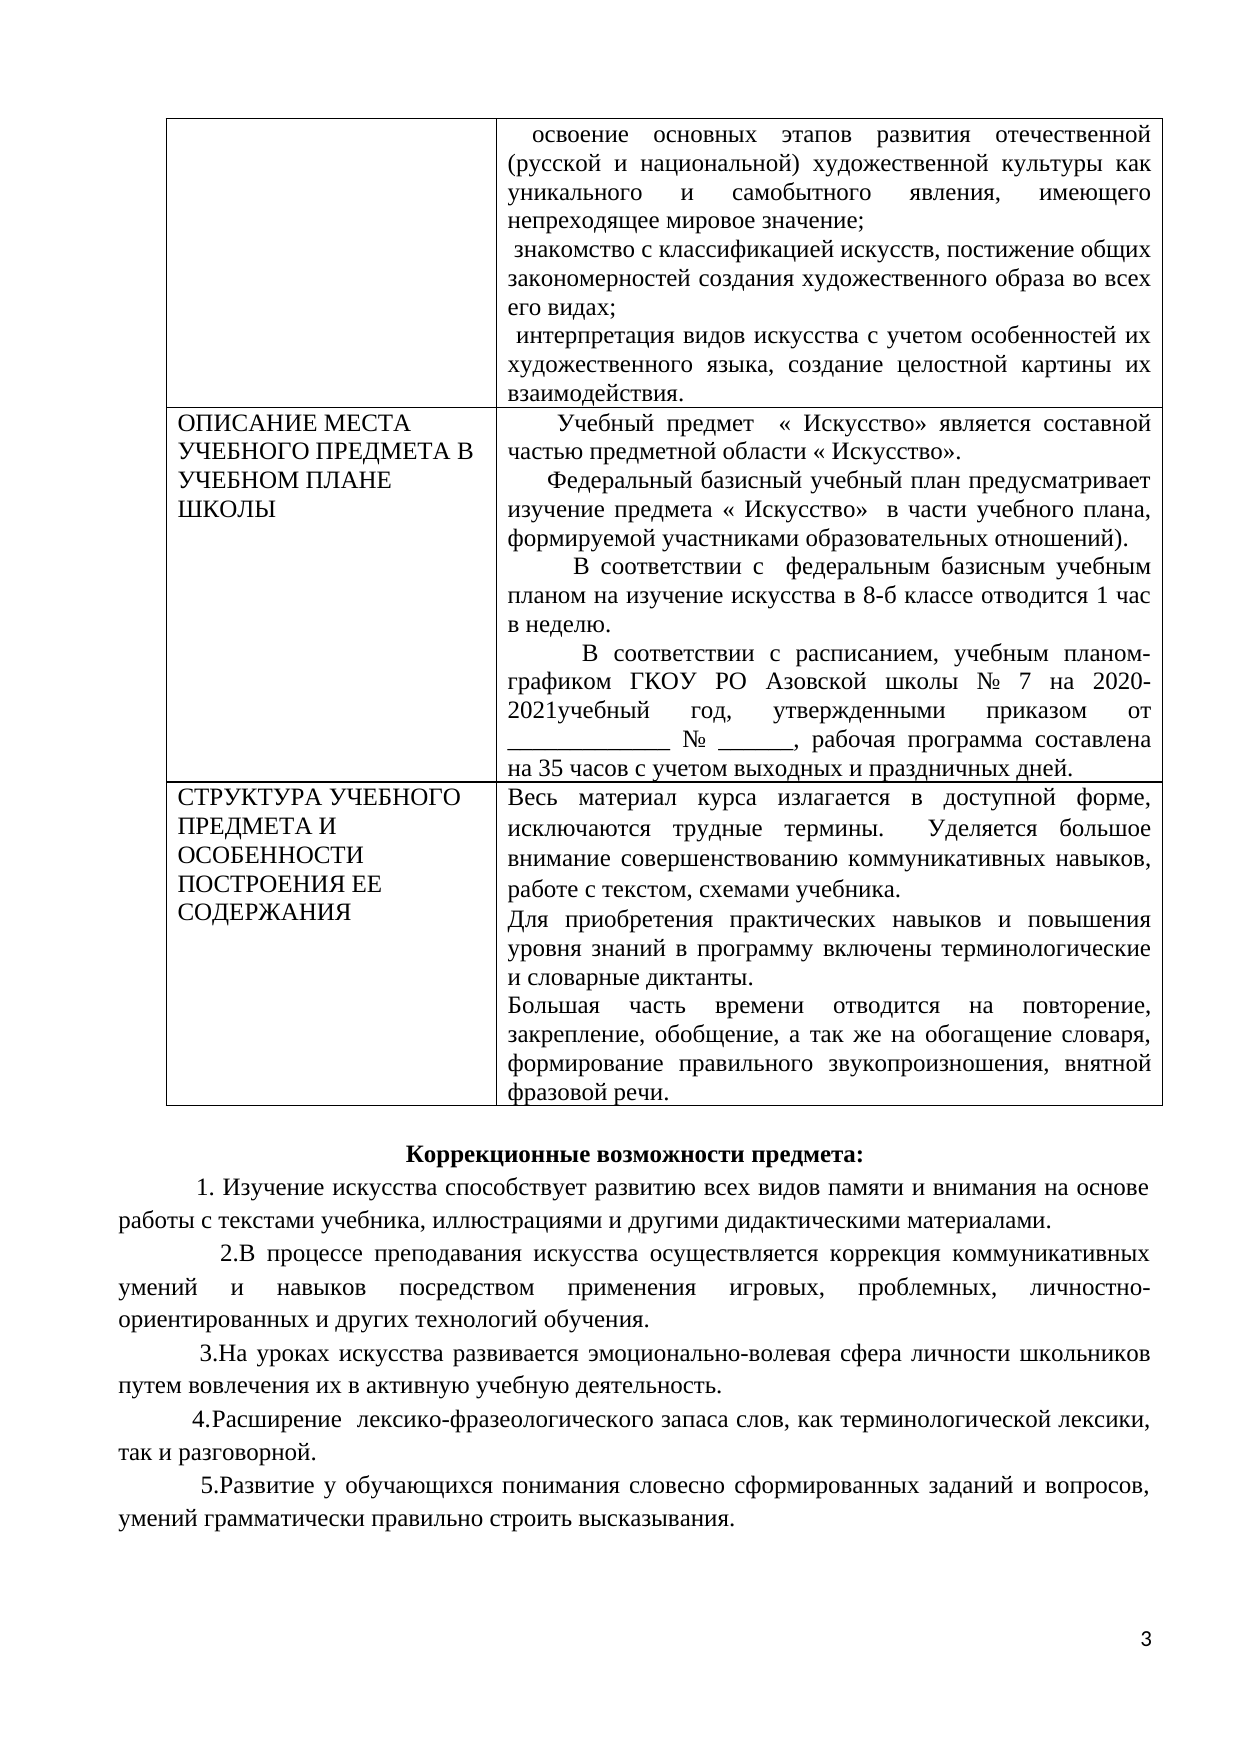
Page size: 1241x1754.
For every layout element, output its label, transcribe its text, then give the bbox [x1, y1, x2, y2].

text 4.Расширение лексико-фразеологического запаса слов, как терминологической лексики, так и разговорной. [118, 1404, 1152, 1465]
text 2.В процессе преподавания искусства осуществляется коррекция коммуникативных умений и навыков посредством применения игровых, проблемных, личностно-ориентированных и других технологий обучения. [118, 1238, 1152, 1333]
table_cell Весь материал курса излагается в доступной форме, исключаются трудные термины. Уделяется большое внимание совершенствованию коммуникативных навыков, работе с текстом, схемами учебника. Для приобретения практических навыков и повышения уровня знаний в программу включены терминологические и словарные диктанты. Большая часть времени отводится на повторение, закрепление, обобщение, а так же на обогащение словаря, формирование правильного звукопроизношения, внятной фразовой речи. [497, 783, 1162, 1105]
table_cell ОПИСАНИЕ МЕСТА УЧЕБНОГО ПРЕДМЕТА В УЧЕБНОМ ПЛАНЕ ШКОЛЫ [167, 408, 496, 781]
table_cell Учебный предмет « Искусство» является составной частью предметной области « Искусство». Федеральный базисный учебный план предусматривает изучение предмета « Искусство» в части учебного плана, формируемой участниками образовательных отношений). В соответствии с федеральным базисным учебным планом на изучение искусства в 8-б классе отводится 1 час в неделю. В соответствии с расписанием, учебным планом-графиком ГКОУ РО Азовской школы № 7 на 2020-2021учебный год, утвержденными приказом от _____________ № ______, рабочая программа составлена на 35 часов с учетом выходных и праздничных дней. [497, 408, 1162, 781]
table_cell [167, 119, 496, 407]
text Коррекционные возможности предмета: [118, 1139, 1152, 1168]
table_cell СТРУКТУРА УЧЕБНОГО ПРЕДМЕТА И ОСОБЕННОСТИ ПОСТРОЕНИЯ ЕЕ СОДЕРЖАНИЯ [167, 783, 496, 1105]
text 3.На уроках искусства развивается эмоционально-волевая сфера личности школьников путем вовлечения их в активную учебную деятельность. [118, 1338, 1152, 1399]
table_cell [497, 119, 1162, 407]
text 5.Развитие у обучающихся понимания словесно сформированных заданий и вопросов, умений грамматически правильно строить высказывания. [118, 1470, 1152, 1531]
text 1. Изучение искусства способствует развитию всех видов памяти и внимания на основе работы с текстами учебника, иллюстрациями и другими дидактическими материалами. [118, 1172, 1152, 1234]
